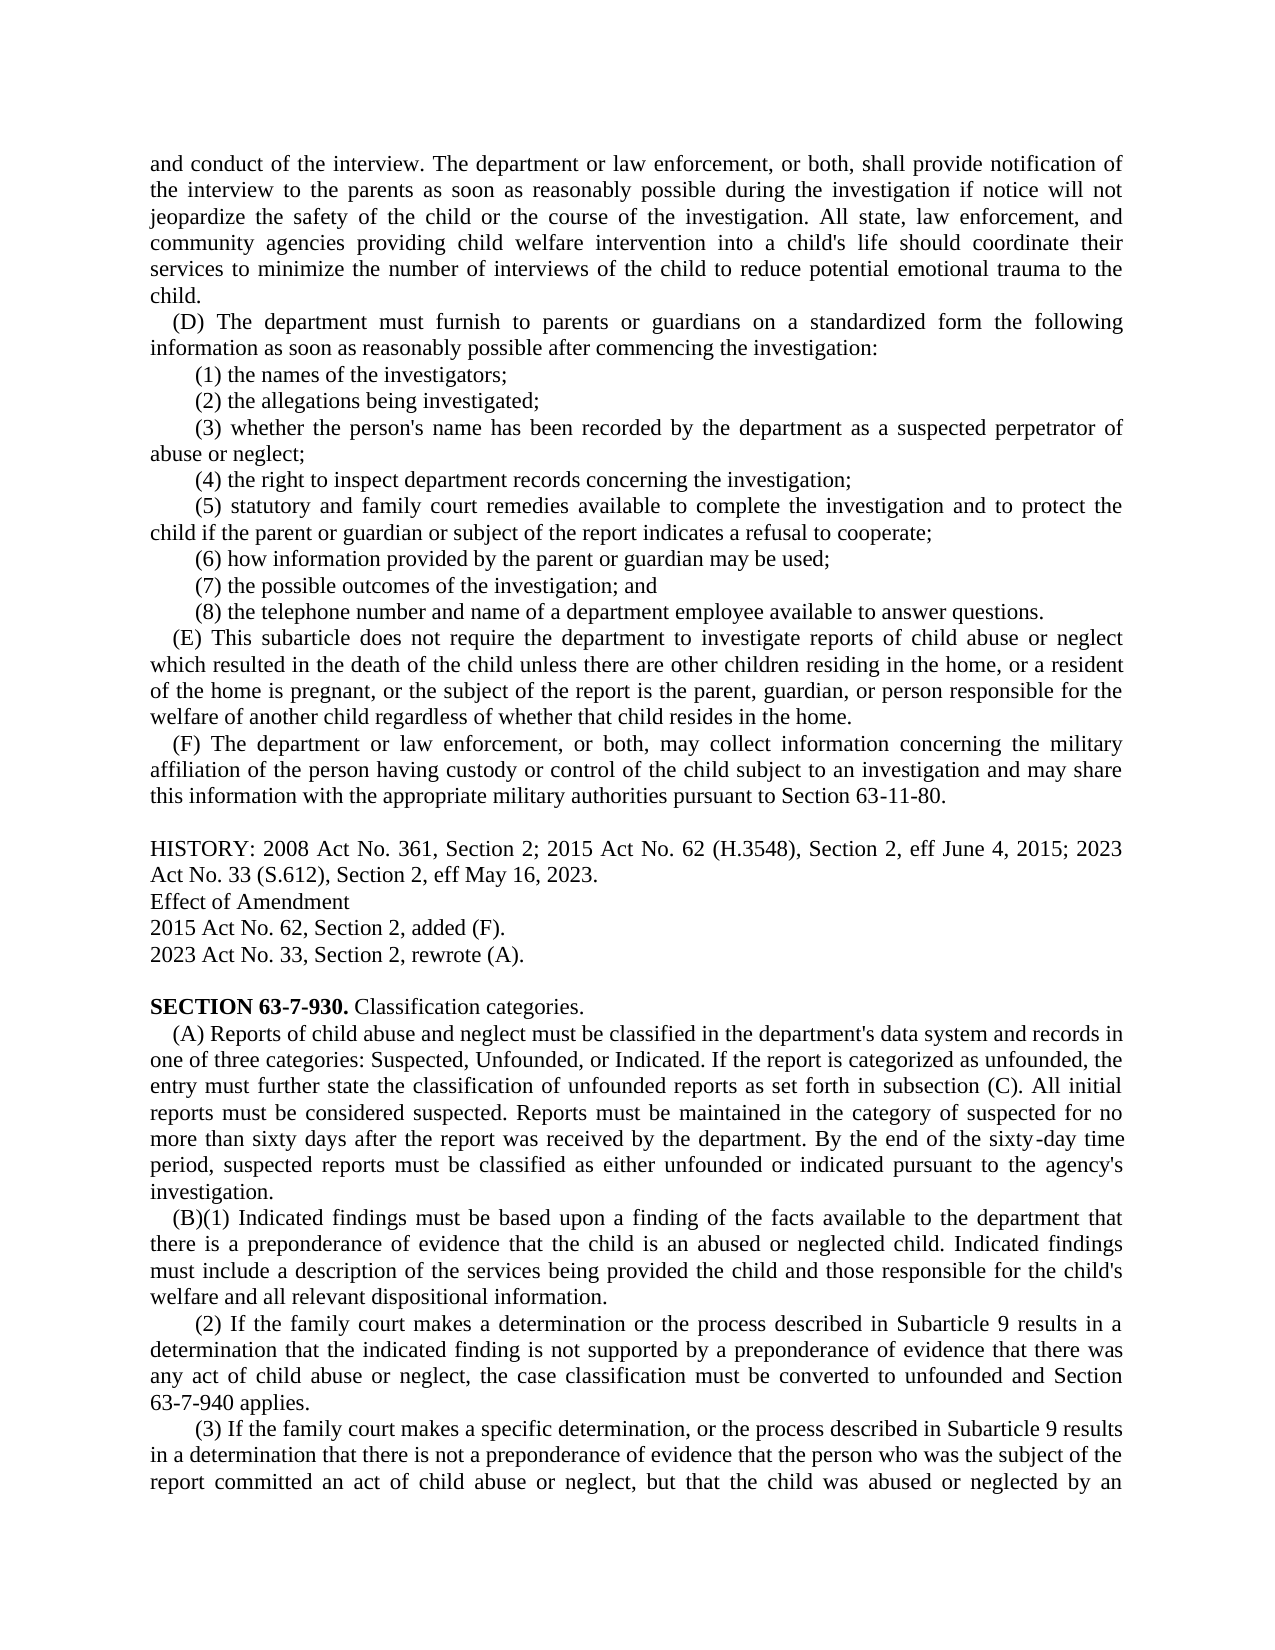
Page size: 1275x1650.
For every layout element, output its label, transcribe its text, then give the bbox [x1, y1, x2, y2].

text (D) The department must furnish to parents or guardians on a standardized form the following information as soon as reasonably possible after commencing the investigation: [150, 308, 1125, 361]
text (A) Reports of child abuse and neglect must be classified in the department's data system and records in one of three categories: Suspected, Unfounded, or Indicated. If the report is categorized as unfounded, the entry must further state the classification of unfounded reports as set forth in subsection (C). All initial reports must be considered suspected. Reports must be maintained in the category of suspected for no more than sixty days after the report was received by the department. By the end of the sixty-day time period, suspected reports must be classified as either unfounded or indicated pursuant to the agency's investigation. [150, 1020, 1125, 1204]
text (5) statutory and family court remedies available to complete the investigation and to protect the child if the parent or guardian or subject of the report indicates a refusal to cooperate; [150, 493, 1125, 545]
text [150, 150, 1125, 308]
text (7) the possible outcomes of the investigation; and [150, 572, 1125, 598]
text SECTION 63-7-930. Classification categories. [150, 993, 1125, 1020]
text (2) the allegations being investigated; [150, 387, 1125, 413]
text (6) how information provided by the parent or guardian may be used; [150, 545, 1125, 572]
text (E) This subarticle does not require the department to investigate reports of child abuse or neglect which resulted in the death of the child unless there are other children residing in the home, or a resident of the home is pregnant, or the subject of the report is the parent, guardian, or person responsible for the welfare of another child regardless of whether that child resides in the home. [150, 624, 1125, 730]
text (B)(1) Indicated findings must be based upon a finding of the facts available to the department that there is a preponderance of evidence that the child is an abused or neglected child. Indicated findings must include a description of the services being provided the child and those responsible for the child's welfare and all relevant dispositional information. [150, 1204, 1125, 1309]
text (1) the names of the investigators; [150, 361, 1125, 387]
text (F) The department or law enforcement, or both, may collect information concerning the military affiliation of the person having custody or control of the child subject to an investigation and may share this information with the appropriate military authorities pursuant to Section 63-11-80. [150, 730, 1125, 809]
text 2023 Act No. 33, Section 2, rewrote (A). [150, 941, 1125, 967]
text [150, 1415, 1125, 1494]
text (4) the right to inspect department records concerning the investigation; [150, 466, 1125, 493]
text (3) whether the person's name has been recorded by the department as a suspected perpetrator of abuse or neglect; [150, 413, 1125, 466]
text HISTORY: 2008 Act No. 361, Section 2; 2015 Act No. 62 (H.3548), Section 2, eff June 4, 2015; 2023 Act No. 33 (S.612), Section 2, eff May 16, 2023. [150, 835, 1125, 888]
text (2) If the family court makes a determination or the process described in Subarticle 9 results in a determination that the indicated finding is not supported by a preponderance of evidence that there was any act of child abuse or neglect, the case classification must be converted to unfounded and Section 63-7-940 applies. [150, 1309, 1125, 1415]
text Effect of Amendment [150, 888, 1125, 914]
text 2015 Act No. 62, Section 2, added (F). [150, 914, 1125, 941]
text (8) the telephone number and name of a department employee available to answer questions. [150, 598, 1125, 624]
